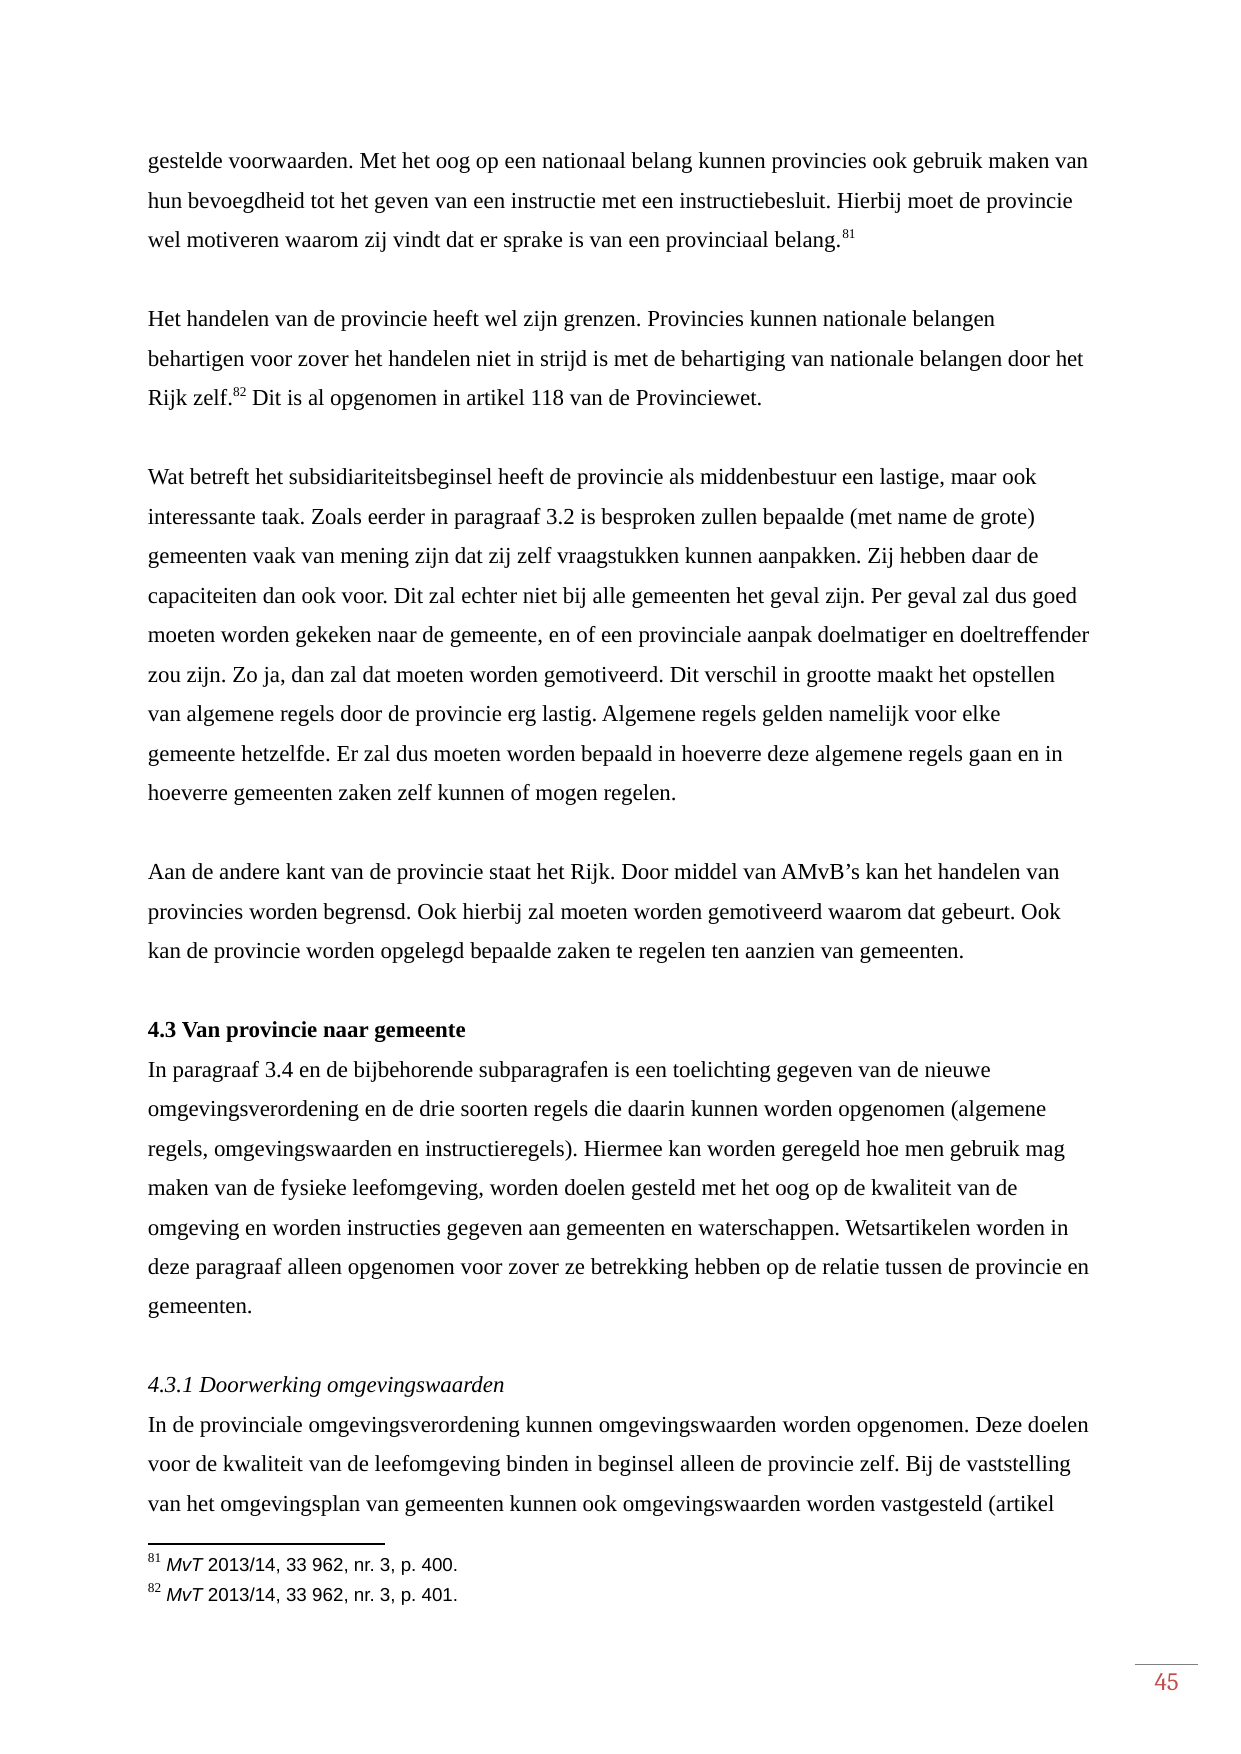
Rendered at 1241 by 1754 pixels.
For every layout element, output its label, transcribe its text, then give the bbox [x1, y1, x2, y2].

text Wat betreft het subsidiariteitsbeginsel heeft de provincie als middenbestuur een lastige, maar ook interessante taak. Zoals eerder in paragraaf 3.2 is besproken zullen bepaalde (met name de grote) gemeenten vaak van mening zijn dat zij zelf vraagstukken kunnen aanpakken. Zij hebben daar de capaciteiten dan ook voor. Dit zal echter niet bij alle gemeenten het geval zijn. Per geval zal dus goed moeten worden gekeken naar de gemeente, en of een provinciale aanpak doelmatiger en doeltreffender zou zijn. Zo ja, dan zal dat moeten worden gemotiveerd. Dit verschil in grootte maakt het opstellen van algemene regels door de provincie erg lastig. Algemene regels gelden namelijk voor elke gemeente hetzelfde. Er zal dus moeten worden bepaald in hoeverre deze algemene regels gaan en in hoeverre gemeenten zaken zelf kunnen of mogen regelen. [148, 463, 1093, 806]
subtitle 4.3 Van provincie naar gemeente [148, 1016, 1093, 1042]
text Aan de andere kant van de provincie staat het Rijk. Door middel van AMvB’s kan het handelen van provincies worden begrensd. Ook hierbij zal moeten worden gemotiveerd waarom dat gebeurt. Ook kan de provincie worden opgelegd bepaalde zaken te regelen ten aanzien van gemeenten. [148, 858, 1093, 963]
text Het handelen van de provincie heeft wel zijn grenzen. Provincies kunnen nationale belangen behartigen voor zover het handelen niet in strijd is met de behartiging van nationale belangen door het Rijk zelf. Dit is al opgenomen in artikel 118 van de Provinciewet. [148, 306, 1093, 411]
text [148, 148, 1093, 253]
subtitle 4.3.1 Doorwerking omgevingswaarden [148, 1371, 1093, 1398]
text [148, 1411, 1093, 1516]
text In paragraaf 3.4 en de bijbehorende subparagrafen is een toelichting gegeven van de nieuwe omgevingsverordening en de drie soorten regels die daarin kunnen worden opgenomen (algemene regels, omgevingswaarden en instructieregels). Hiermee kan worden geregeld hoe men gebruik mag maken van de fysieke leefomgeving, worden doelen gesteld met het oog op de kwaliteit van de omgeving en worden instructies gegeven aan gemeenten en waterschappen. Wetsartikelen worden in deze paragraaf alleen opgenomen voor zover ze betrekking hebben op de relatie tussen de provincie en gemeenten. [148, 1056, 1093, 1319]
